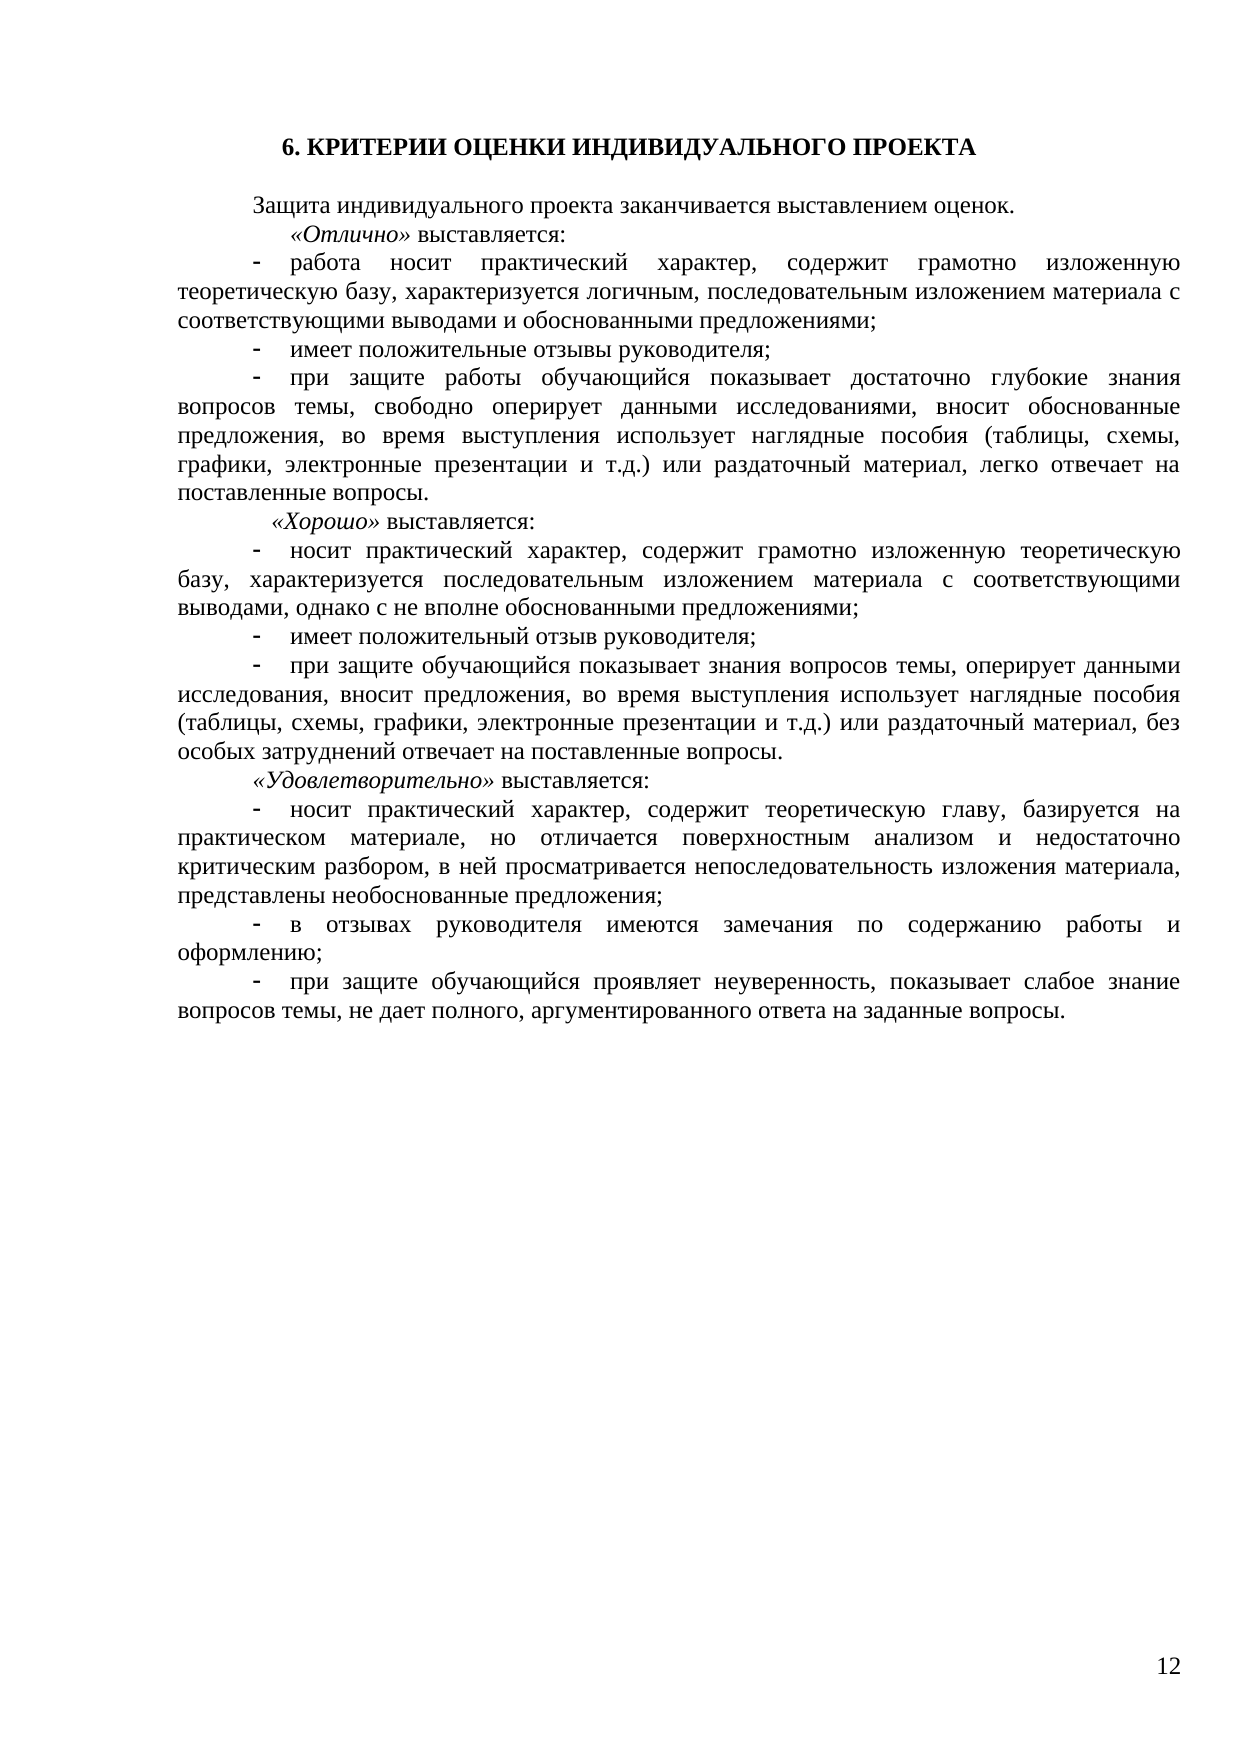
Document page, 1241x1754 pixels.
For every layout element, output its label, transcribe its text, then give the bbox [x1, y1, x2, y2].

list при защите работы обучающийся показывает достаточно глубокие знания вопросов темы, свободно оперирует данными исследованиями, вносит обоснованные предложения, во время выступления использует наглядные пособия (таблицы, схемы, графики, электронные презентации и т.д.) или раздаточный материал, легко отвечает на поставленные вопросы. [177, 362, 1181, 506]
list в отзывах руководителя имеются замечания по содержанию работы и оформлению; [177, 909, 1181, 966]
list работа носит практический характер, содержит грамотно изложенную теоретическую базу, характеризуется логичным, последовательным изложением материала с соответствующими выводами и обоснованными предложениями; [177, 247, 1181, 334]
text «Удовлетворительно» выставляется: [177, 765, 1181, 794]
list имеет положительные отзывы руководителя; [177, 334, 1181, 362]
list при защите обучающийся проявляет неуверенность, показывает слабое знание вопросов темы, не дает полного, аргументированного ответа на заданные вопросы. [177, 966, 1181, 1024]
list имеет положительный отзыв руководителя; [177, 621, 1181, 650]
list при защите обучающийся показывает знания вопросов темы, оперирует данными исследования, вносит предложения, во время выступления использует наглядные пособия (таблицы, схемы, графики, электронные презентации и т.д.) или раздаточный материал, без особых затруднений отвечает на поставленные вопросы. [177, 650, 1181, 765]
text «Хорошо» выставляется: [177, 506, 1181, 535]
text «Отлично» выставляется: [215, 219, 1181, 247]
text Защита индивидуального проекта заканчивается выставлением оценок. [177, 190, 1181, 219]
text 6. КРИТЕРИИ ОЦЕНКИ ИНДИВИДУАЛЬНОГО ПРОЕКТА [282, 132, 1181, 161]
list носит практический характер, содержит теоретическую главу, базируется на практическом материале, но отличается поверхностным анализом и недостаточно критическим разбором, в ней просматривается непоследовательность изложения материала, представлены необоснованные предложения; [177, 794, 1181, 909]
list носит практический характер, содержит грамотно изложенную теоретическую базу, характеризуется последовательным изложением материала с соответствующими выводами, однако с не вполне обоснованными предложениями; [177, 535, 1181, 621]
